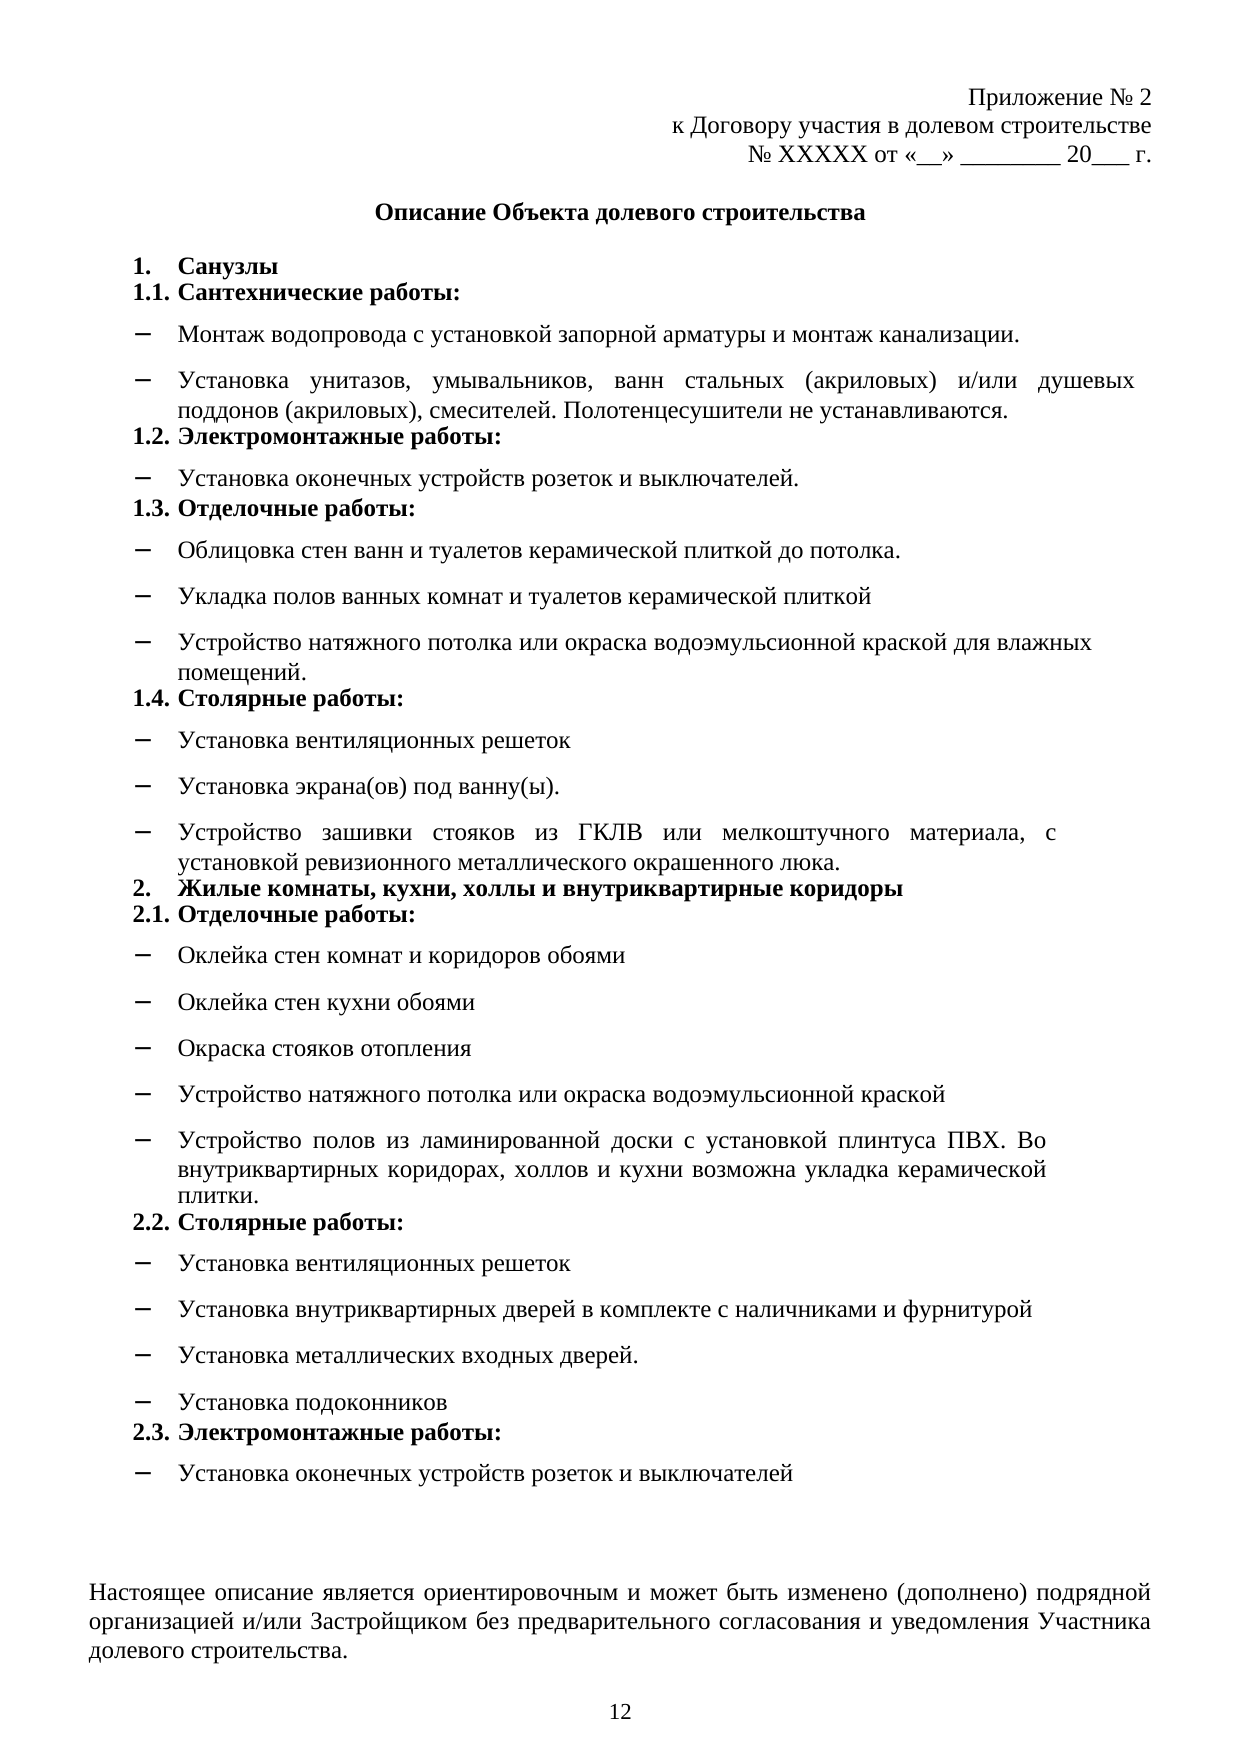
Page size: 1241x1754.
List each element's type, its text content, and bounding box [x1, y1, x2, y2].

list Окраска стояков отопления [132, 1019, 1152, 1065]
list Электромонтажные работы: [132, 1419, 1152, 1445]
list Оклейка стен кухни обоями [132, 973, 1152, 1019]
text Настоящее описание является ориентировочным и может быть изменено (дополнено) подрядной организацией и/или Застройщиком без предварительного согласования и уведомления Участника долевого строительства. [89, 1577, 1152, 1664]
list Столярные работы: [132, 686, 1152, 711]
text № ХХХХХ от «__» ________ 20___ г. [89, 139, 1152, 168]
list Установка внутриквартирных дверей в комплекте с наличниками и фурнитурой [132, 1281, 1152, 1327]
list Устройство натяжного потолка или окраска водоэмульсионной краской [132, 1065, 1152, 1111]
list Установка вентиляционных решеток [132, 711, 1152, 757]
list Установка унитазов, умывальников, ванн стальных (акриловых) и/или душевых поддонов (акриловых), смесителей. Полотенцесушители не устанавливаются. [132, 352, 1136, 424]
list Установка оконечных устройств розеток и выключателей [132, 1445, 1152, 1491]
list Установка вентиляционных решеток [132, 1235, 1152, 1281]
list Отделочные работы: [132, 901, 1152, 927]
list Установка экрана(ов) под ванну(ы). [132, 757, 1152, 803]
list Сантехнические работы: [132, 280, 1152, 306]
list Жилые комнаты, кухни, холлы и внутриквартирные коридоры [132, 876, 1152, 901]
text Приложение № 2 [89, 82, 1152, 110]
list Устройство зашивки стояков из ГКЛВ или мелкоштучного материала, с установкой ревизионного металлического окрашенного люка. [132, 803, 1057, 876]
list Столярные работы: [132, 1209, 1152, 1235]
list Оклейка стен комнат и коридоров обоями [132, 927, 1152, 973]
list Установка металлических входных дверей. [132, 1327, 1152, 1373]
list Облицовка стен ванн и туалетов керамической плиткой до потолка. [132, 522, 1152, 568]
list Устройство полов из ламинированной доски с установкой плинтуса ПВХ. Во внутриквартирных коридорах, холлов и кухни возможна укладка керамической плитки. [132, 1111, 1047, 1209]
list Отделочные работы: [132, 496, 1152, 522]
text Описание Объекта долевого строительства [89, 197, 1152, 225]
list Установка оконечных устройств розеток и выключателей. [132, 450, 1152, 496]
list Укладка полов ванных комнат и туалетов керамической плиткой [132, 568, 1152, 614]
text к Договору участия в долевом строительстве [89, 110, 1152, 139]
list Монтаж водопровода с установкой запорной арматуры и монтаж канализации. [132, 306, 1152, 352]
list Санузлы [132, 254, 1152, 280]
list Устройство натяжного потолка или окраска водоэмульсионной краской для влажных помещений. [132, 614, 1093, 686]
list Установка подоконников [132, 1373, 1152, 1419]
list Электромонтажные работы: [132, 424, 1152, 450]
